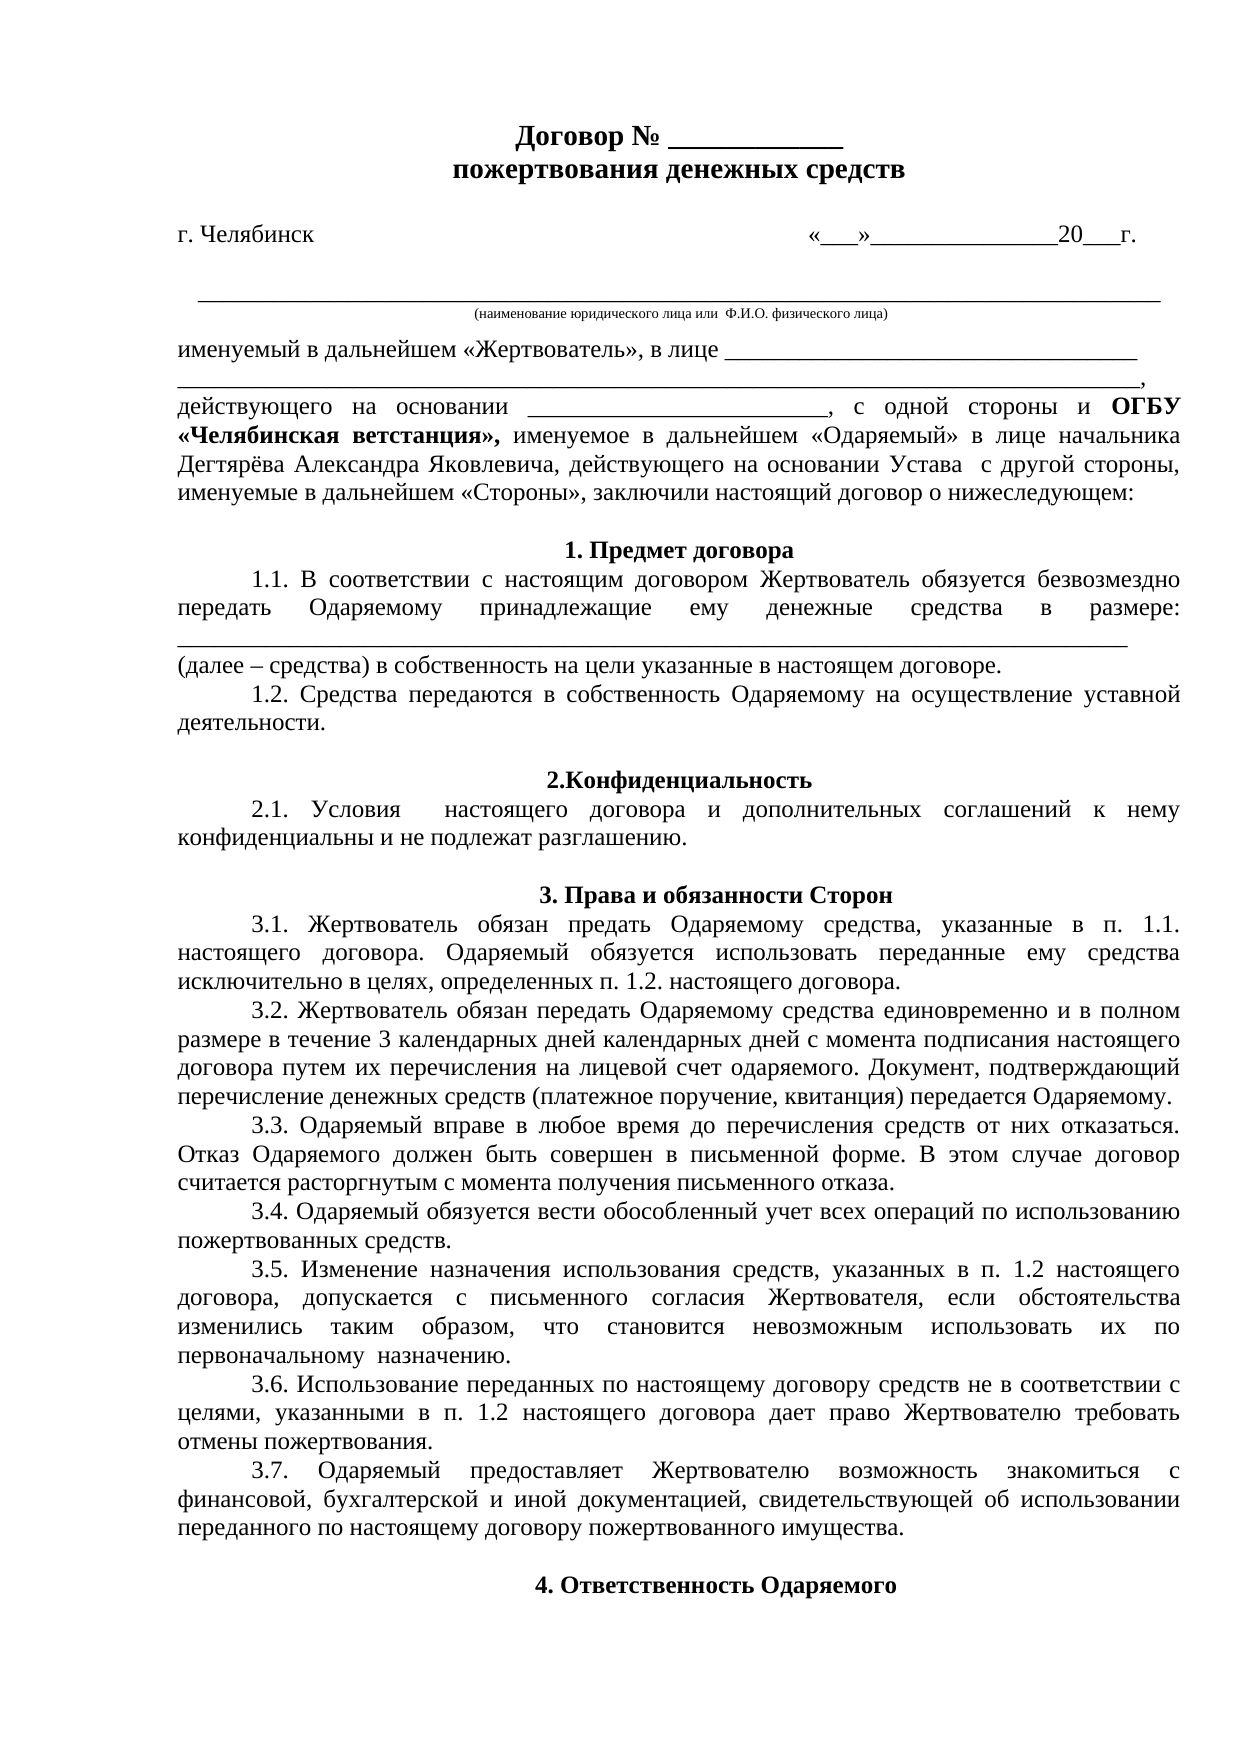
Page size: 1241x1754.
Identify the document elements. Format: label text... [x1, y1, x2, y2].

text именуемый в дальнейшем «Жертвователь», в лице _________________________________ [177, 334, 1181, 362]
text действующего на основании ________________________, с одной стороны и ОГБУ «Челябинская ветстанция», именуемое в дальнейшем «Одаряемый» в лице начальника Дегтярёва Александра Яковлевича, действующего на основании Устава с другой стороны, именуемые в дальнейшем «Стороны», заключили настоящий договор о нижеследующем: [177, 391, 1181, 506]
text г. Челябинск «___»_______________20___г. [177, 219, 1181, 247]
text 1. Предмет договора [177, 535, 1181, 564]
text Договор № ____________ [177, 118, 1181, 152]
text 3.4. Одаряемый обязуется вести обособленный учет всех операций по использованию пожертвованных средств. [177, 1196, 1181, 1254]
text пожертвования денежных средств [177, 152, 1181, 185]
text _____________________________________________________________________________, [177, 362, 1181, 391]
text 3.2. Жертвователь обязан передать Одаряемому средства единовременно и в полном размере в течение 3 календарных дней календарных дней с момента подписания настоящего договора путем их перечисления на лицевой счет одаряемого. Документ, подтверждающий перечисление денежных средств (платежное поручение, квитанция) передается Одаряемому. [177, 995, 1181, 1110]
text 4. Ответственность Одаряемого [177, 1570, 1181, 1599]
text 2.Конфиденциальность [177, 765, 1181, 794]
text _____________________________________________________________________________ (наименование юридического лица или Ф.И.О. физического лица) [177, 276, 1181, 334]
text 1.2. Средства передаются в собственность Одаряемому на осуществление уставной деятельности. [177, 679, 1181, 736]
text 3.5. Изменение назначения использования средств, указанных в п. 1.2 настоящего договора, допускается с письменного согласия Жертвователя, если обстоятельства изменились таким образом, что становится невозможным использовать их по первоначальному назначению. [177, 1254, 1181, 1369]
text 3.1. Жертвователь обязан предать Одаряемому средства, указанные в п. 1.1. настоящего договора. Одаряемый обязуется использовать переданные ему средства исключительно в целях, определенных п. 1.2. настоящего договора. [177, 909, 1181, 995]
text 3.6. Использование переданных по настоящему договору средств не в соответствии с целями, указанными в п. 1.2 настоящего договора дает право Жертвователю требовать отмены пожертвования. [177, 1369, 1181, 1455]
text 1.1. В соответствии с настоящим договором Жертвователь обязуется безвозмездно передать Одаряемому принадлежащие ему денежные средства в размере: ____________________________________________________________________________ (далее – средства) в собственность на цели указанные в настоящем договоре. [177, 564, 1181, 679]
text 3.7. Одаряемый предоставляет Жертвователю возможность знакомиться с финансовой, бухгалтерской и иной документацией, свидетельствующей об использовании переданного по настоящему договору пожертвованного имущества. [177, 1455, 1181, 1541]
text 3. Права и обязанности Сторон [177, 880, 1181, 909]
text 2.1. Условия настоящего договора и дополнительных соглашений к нему конфиденциальны и не подлежат разглашению. [177, 794, 1181, 851]
text 3.3. Одаряемый вправе в любое время до перечисления средств от них отказаться. Отказ Одаряемого должен быть совершен в письменной форме. В этом случае договор считается расторгнутым с момента получения письменного отказа. [177, 1110, 1181, 1196]
